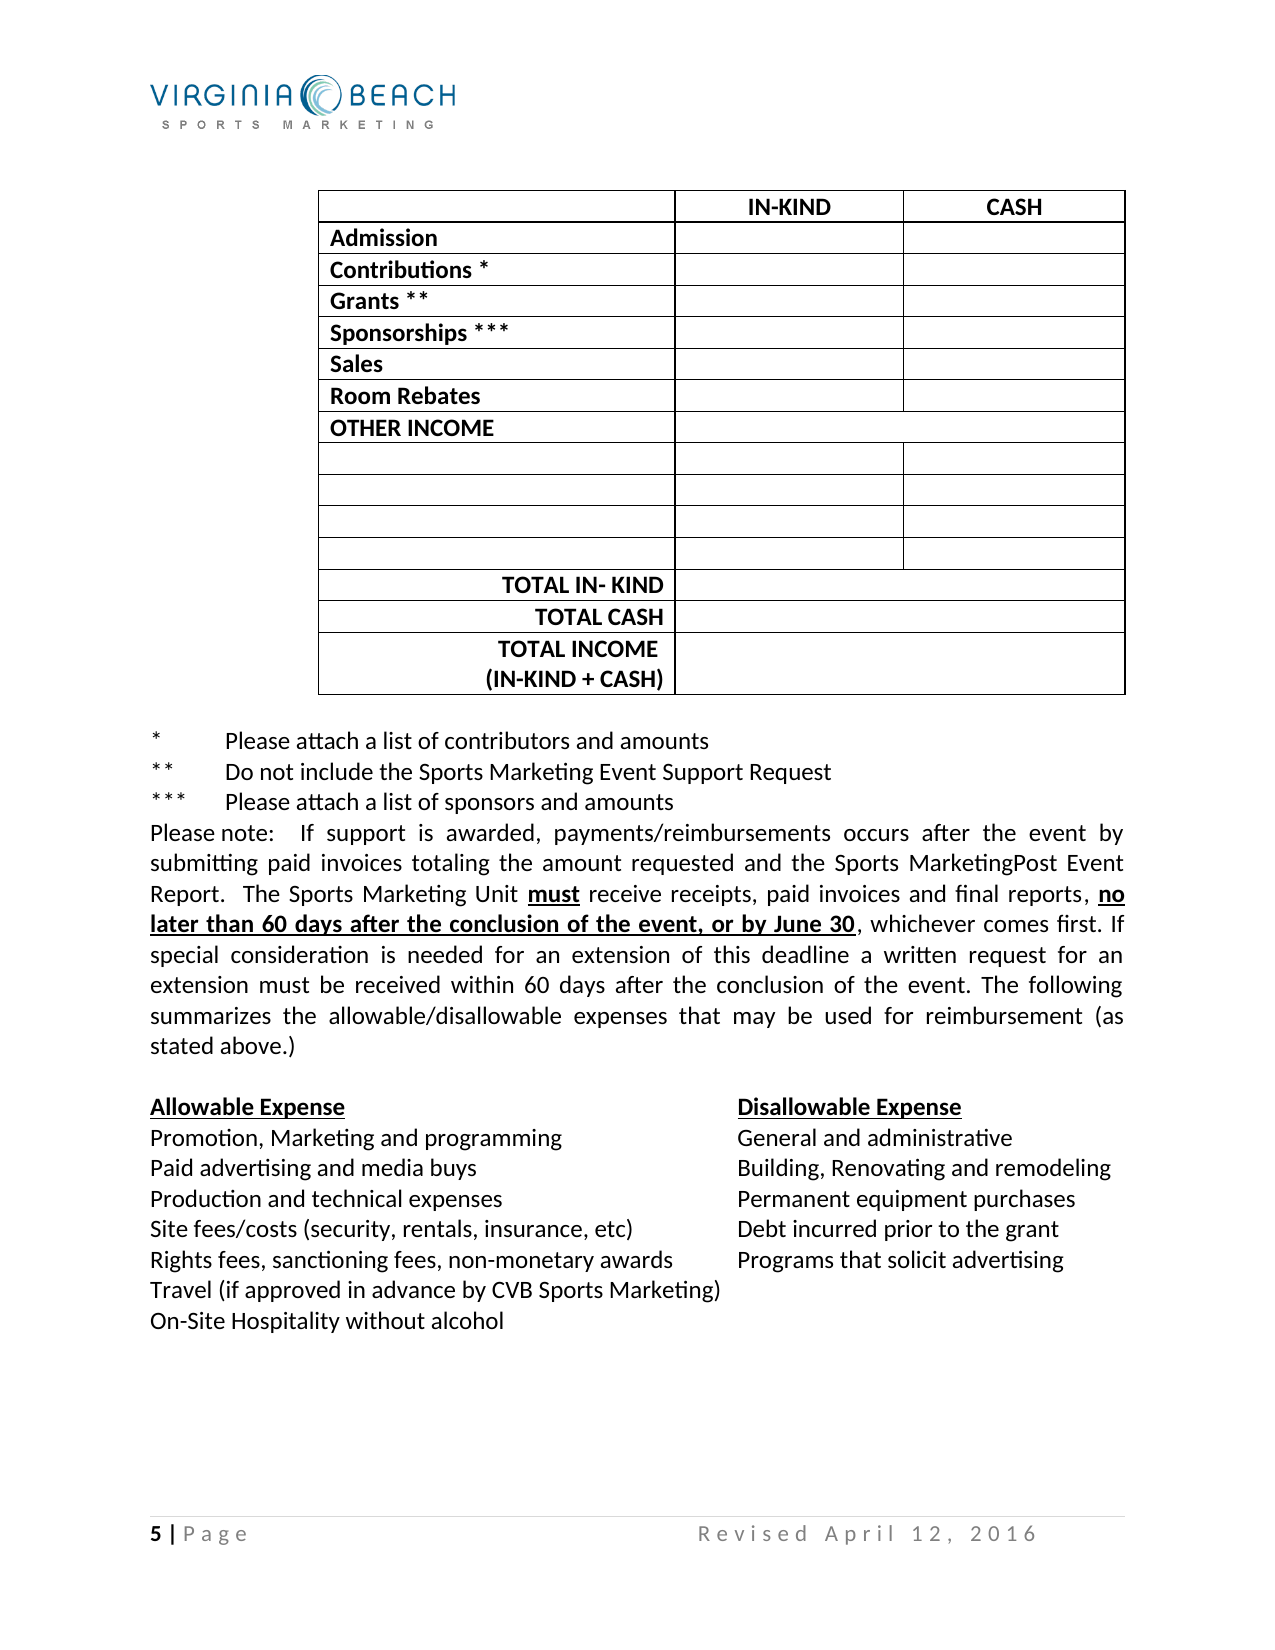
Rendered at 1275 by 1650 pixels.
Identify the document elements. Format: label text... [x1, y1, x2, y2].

table_cell [904, 223, 1124, 253]
table_cell OTHER INCOME [319, 412, 674, 442]
table_cell [904, 380, 1124, 411]
table_cell TOTAL CASH [319, 601, 674, 632]
table_cell Contributions * [319, 254, 674, 284]
table_header IN-KIND [676, 191, 903, 221]
text *** Please attach a list of sponsors and amounts [150, 786, 1125, 817]
picture [150, 75, 455, 132]
table_cell [319, 538, 674, 568]
table_cell [676, 380, 903, 411]
table_cell [676, 601, 1124, 632]
text Rights fees, sanctioning fees, non-monetary awards Programs that solicit advertising [150, 1244, 1125, 1275]
table_cell [904, 254, 1124, 284]
table_cell Room Rebates [319, 380, 674, 411]
text Allowable Expense Disallowable Expense [150, 1092, 1125, 1122]
table_cell [904, 506, 1124, 537]
table_cell [904, 475, 1124, 505]
table_cell Sponsorships *** [319, 317, 674, 348]
table_cell Grants ** [319, 286, 674, 316]
text ** Do not include the Sports Marketing Event Support Request [150, 756, 1125, 786]
table_cell [676, 443, 903, 474]
text Site fees/costs (security, rentals, insurance, etc) Debt incurred prior to the grant [150, 1214, 1125, 1244]
table_cell [676, 317, 903, 348]
table_cell [319, 475, 674, 505]
table_cell TOTAL IN- KIND [319, 570, 674, 600]
text Please note: If support is awarded, payments/reimbursements occurs after the event by submitting paid invoices totaling the amount requested and the Sports MarketingPost Event Report. The Sports Marketing Unit must receive receipts, paid invoices and final reports, no later than 60 days after the conclusion of the event, or by June 30, whichever comes first. If special consideration is needed for an extension of this deadline a written request for an extension must be received within 60 days after the conclusion of the event. The following summarizes the allowable/disallowable expenses that may be used for reimbursement (as stated above.) [150, 817, 1125, 1061]
table_cell TOTAL INCOME (IN-KIND + CASH) [319, 633, 674, 694]
table_cell [676, 412, 1124, 442]
table_cell [676, 254, 903, 284]
table_cell Admission [319, 223, 674, 253]
table_cell [676, 570, 1124, 600]
table_cell [319, 506, 674, 537]
text Paid advertising and media buys Building, Renovating and remodeling [150, 1153, 1125, 1183]
text On-Site Hospitality without alcohol [150, 1305, 1125, 1336]
table_cell [904, 286, 1124, 316]
table_cell [676, 286, 903, 316]
table_cell [904, 443, 1124, 474]
table_cell [676, 633, 1124, 694]
table_cell [676, 223, 903, 253]
table_cell [676, 349, 903, 379]
text * Please attach a list of contributors and amounts [150, 725, 1125, 756]
table_cell [676, 475, 903, 505]
table_cell [676, 538, 903, 568]
table_header CASH [904, 191, 1124, 221]
text Production and technical expenses Permanent equipment purchases [150, 1183, 1125, 1214]
table_cell Sales [319, 349, 674, 379]
table_cell [904, 317, 1124, 348]
table_cell [904, 349, 1124, 379]
table_cell [904, 538, 1124, 568]
table_header [319, 191, 674, 221]
table_cell [319, 443, 674, 474]
text Promotion, Marketing and programming General and administrative [150, 1122, 1125, 1153]
table_cell [676, 506, 903, 537]
text Travel (if approved in advance by CVB Sports Marketing) [150, 1275, 1125, 1305]
